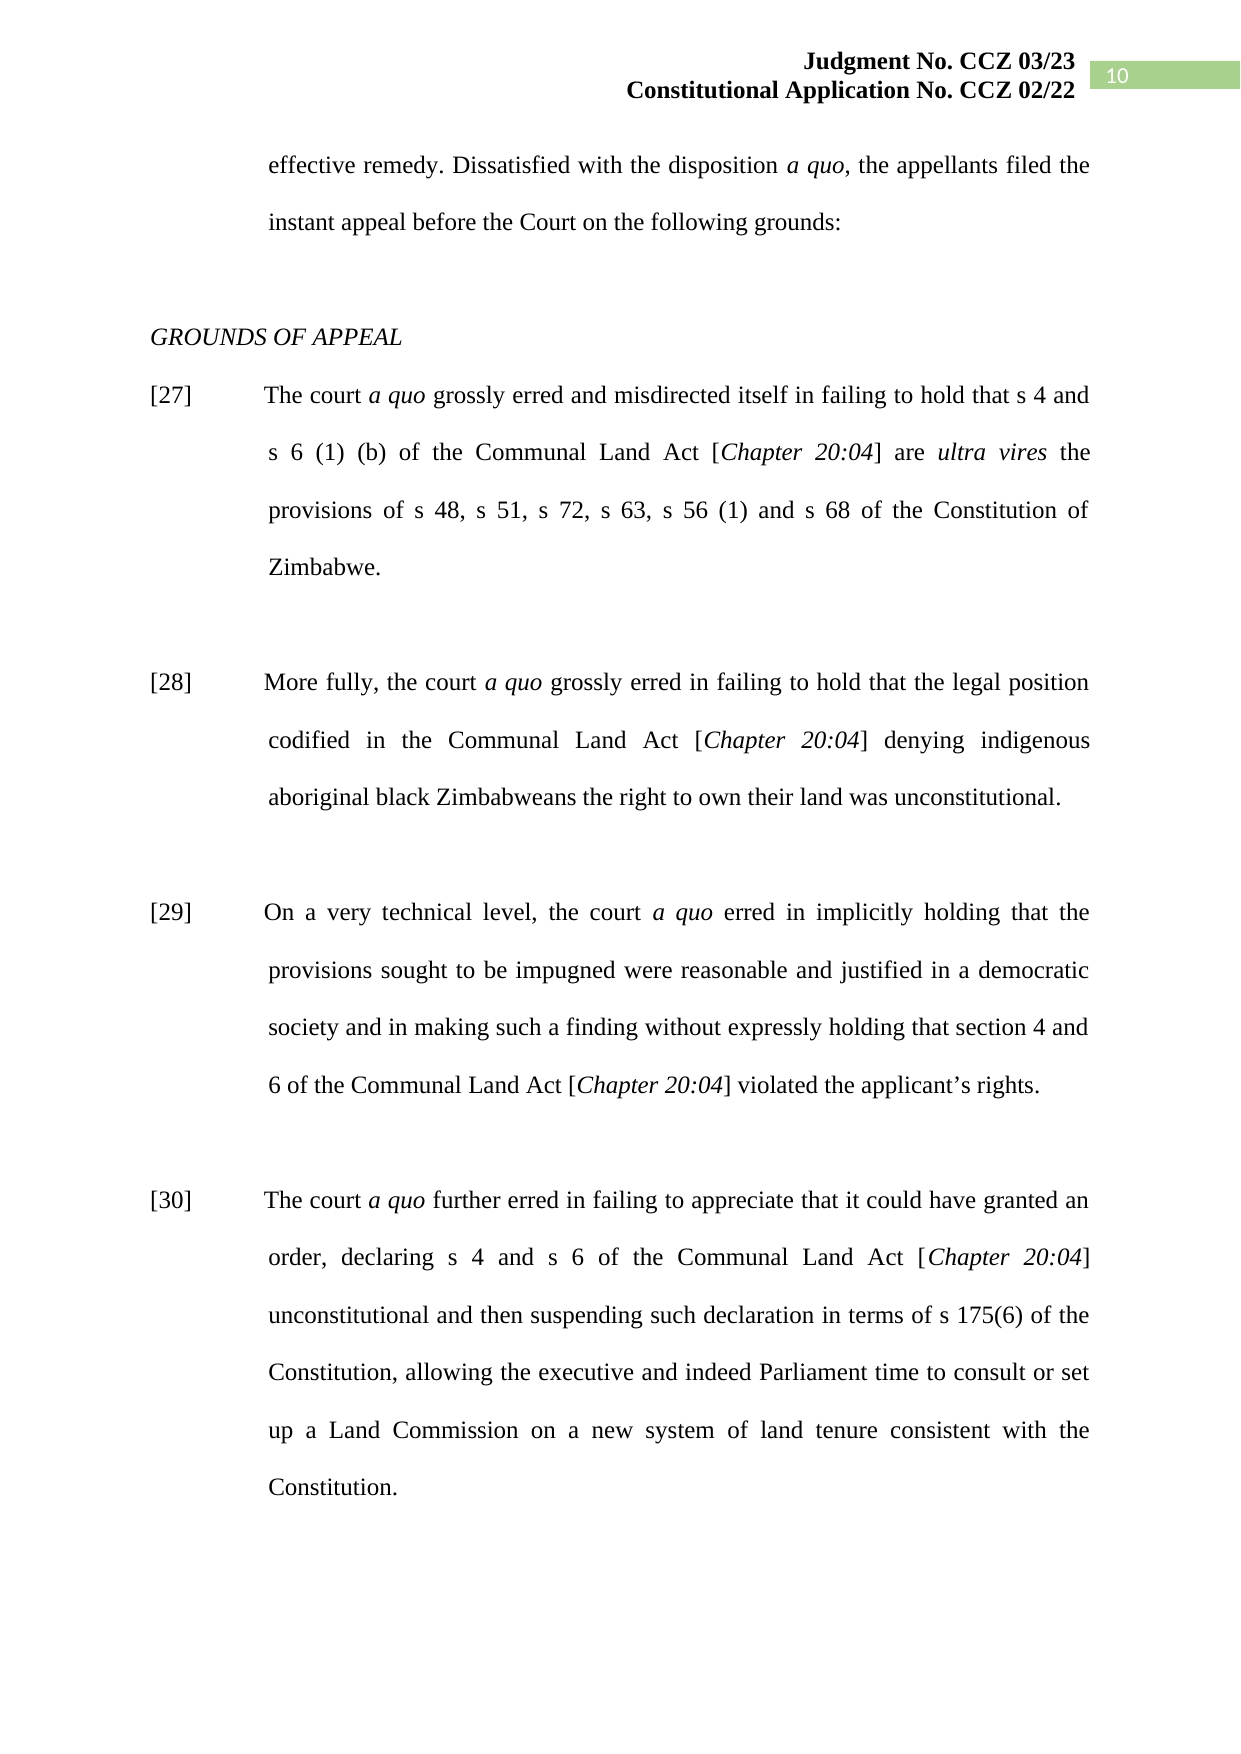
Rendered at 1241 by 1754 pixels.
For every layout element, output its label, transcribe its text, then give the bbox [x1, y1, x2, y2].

text [30] The court a quo further erred in failing to appreciate that it could have granted an order, declaring s 4 and s 6 of the Communal Land Act [Chapter 20:04] unconstitutional and then suspending such declaration in terms of s 175(6) of the Constitution, allowing the executive and indeed Parliament time to consult or set up a Land Commission on a new system of land tenure consistent with the Constitution. [150, 1185, 1090, 1501]
text GROUNDS OF APPEAL [150, 322, 1090, 351]
text [28] More fully, the court a quo grossly erred in failing to hold that the legal position codified in the Communal Land Act [Chapter 20:04] denying indigenous aboriginal black Zimbabweans the right to own their land was unconstitutional. [150, 667, 1090, 811]
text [150, 150, 1090, 236]
text [29] On a very technical level, the court a quo erred in implicitly holding that the provisions sought to be impugned were reasonable and justified in a democratic society and in making such a finding without expressly holding that section 4 and 6 of the Communal Land Act [Chapter 20:04] violated the applicant’s rights. [150, 897, 1090, 1099]
text [27] The court a quo grossly erred and misdirected itself in failing to hold that s 4 and s 6 (1) (b) of the Communal Land Act [Chapter 20:04] are ultra vires the provisions of s 48, s 51, s 72, s 63, s 56 (1) and s 68 of the Constitution of Zimbabwe. [150, 380, 1090, 581]
